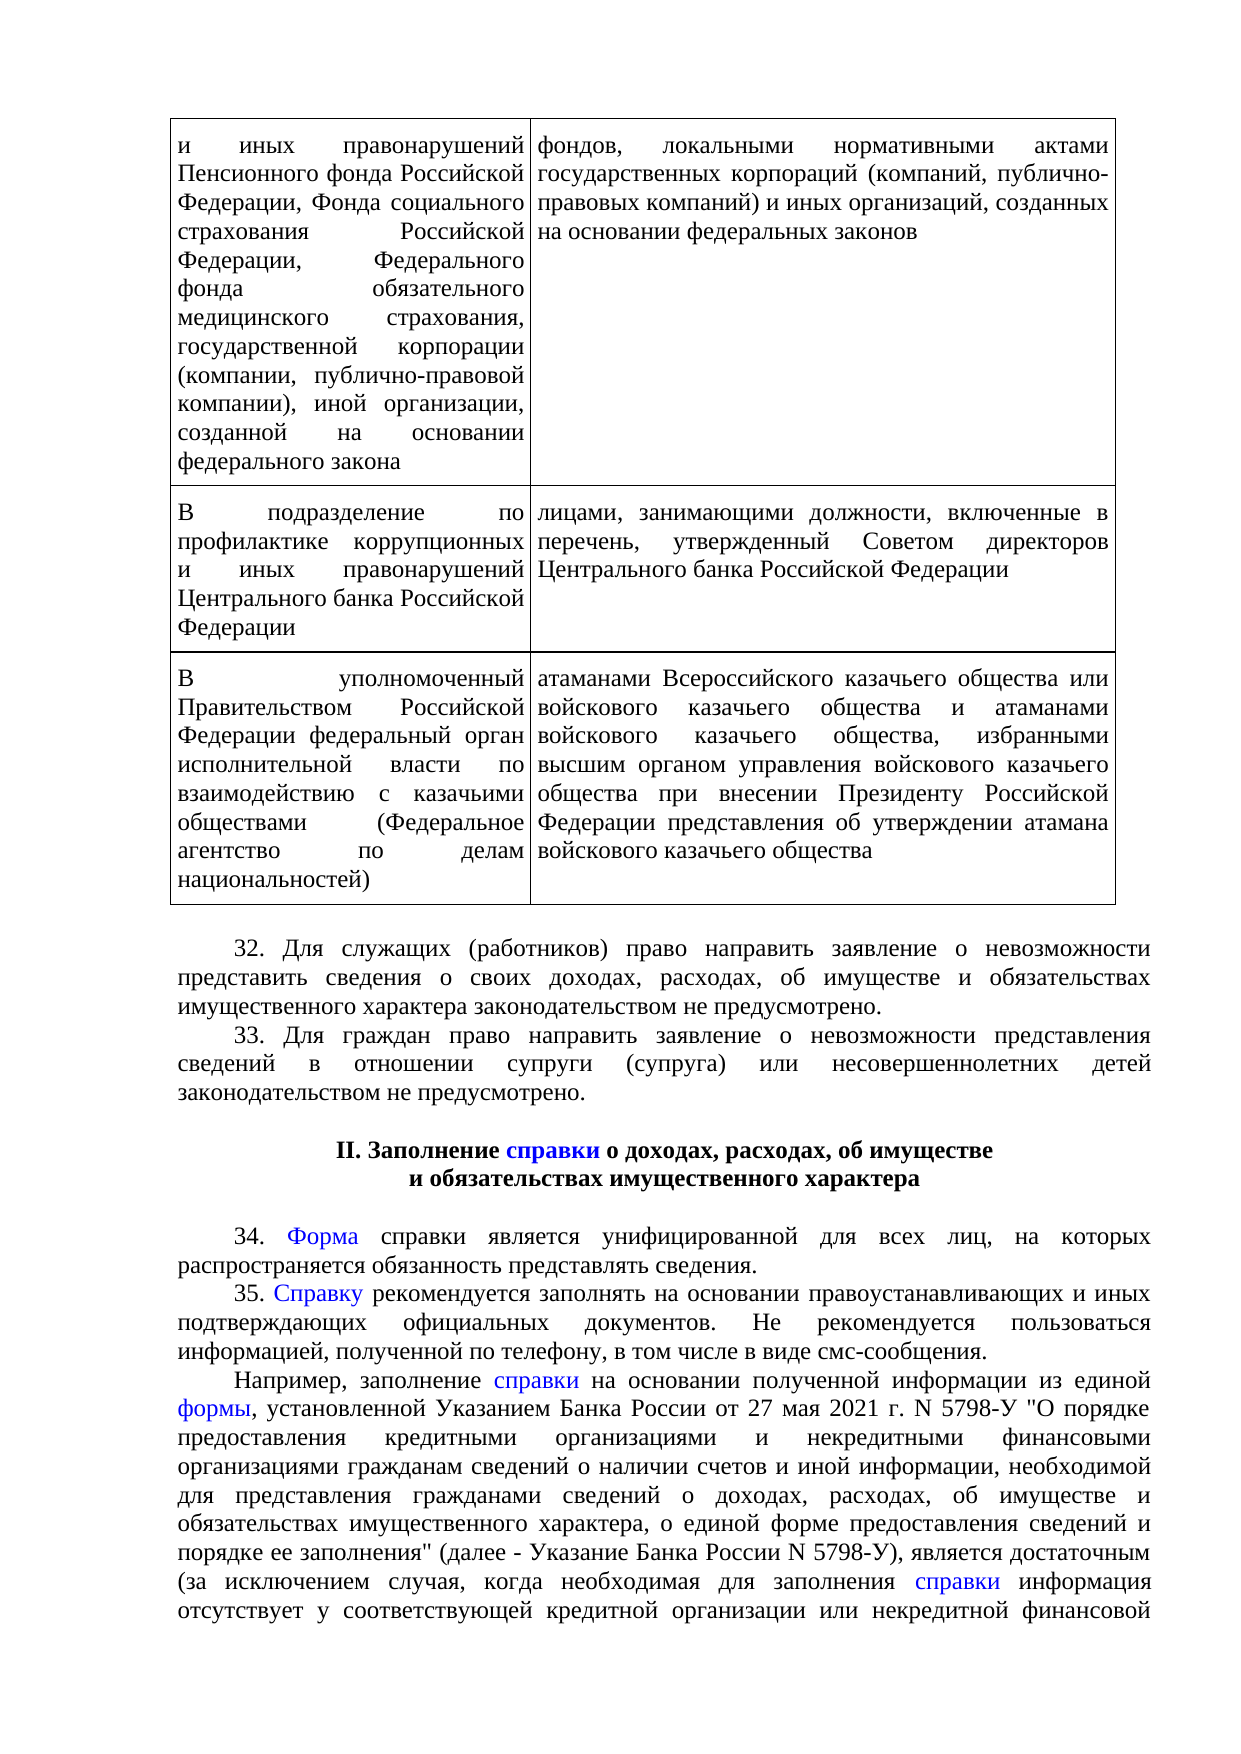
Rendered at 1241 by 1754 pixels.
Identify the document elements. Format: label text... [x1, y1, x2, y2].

text 35. Справку рекомендуется заполнять на основании правоустанавливающих и иных подтверждающих официальных документов. Не рекомендуется пользоваться информацией, полученной по телефону, в том числе в виде смс-сообщения. [177, 1278, 1152, 1365]
table_cell В подразделение по профилактике коррупционных и иных правонарушений Центрального банка Российской Федерации [171, 486, 530, 651]
table_cell В уполномоченный Правительством Российской Федерации федеральный орган исполнительной власти по взаимодействию с казачьими обществами (Федеральное агентство по делам национальностей) [171, 653, 530, 904]
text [177, 1365, 1152, 1623]
text 34. Форма справки является унифицированной для всех лиц, на которых распространяется обязанность представлять сведения. [177, 1221, 1152, 1278]
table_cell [531, 119, 1115, 485]
title II. Заполнение справки о доходах, расходах, об имуществе [177, 1135, 1152, 1163]
table_cell атаманами Всероссийского казачьего общества или войскового казачьего общества и атаманами войскового казачьего общества, избранными высшим органом управления войскового казачьего общества при внесении Президенту Российской Федерации представления об утверждении атамана войскового казачьего общества [531, 653, 1115, 904]
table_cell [171, 119, 530, 485]
text 33. Для граждан право направить заявление о невозможности представления сведений в отношении супруги (супруга) или несовершеннолетних детей законодательством не предусмотрено. [177, 1020, 1152, 1106]
table_cell лицами, занимающими должности, включенные в перечень, утвержденный Советом директоров Центрального банка Российской Федерации [531, 486, 1115, 651]
text 32. Для служащих (работников) право направить заявление о невозможности представить сведения о своих доходах, расходах, об имуществе и обязательствах имущественного характера законодательством не предусмотрено. [177, 933, 1152, 1020]
title и обязательствах имущественного характера [177, 1163, 1152, 1192]
